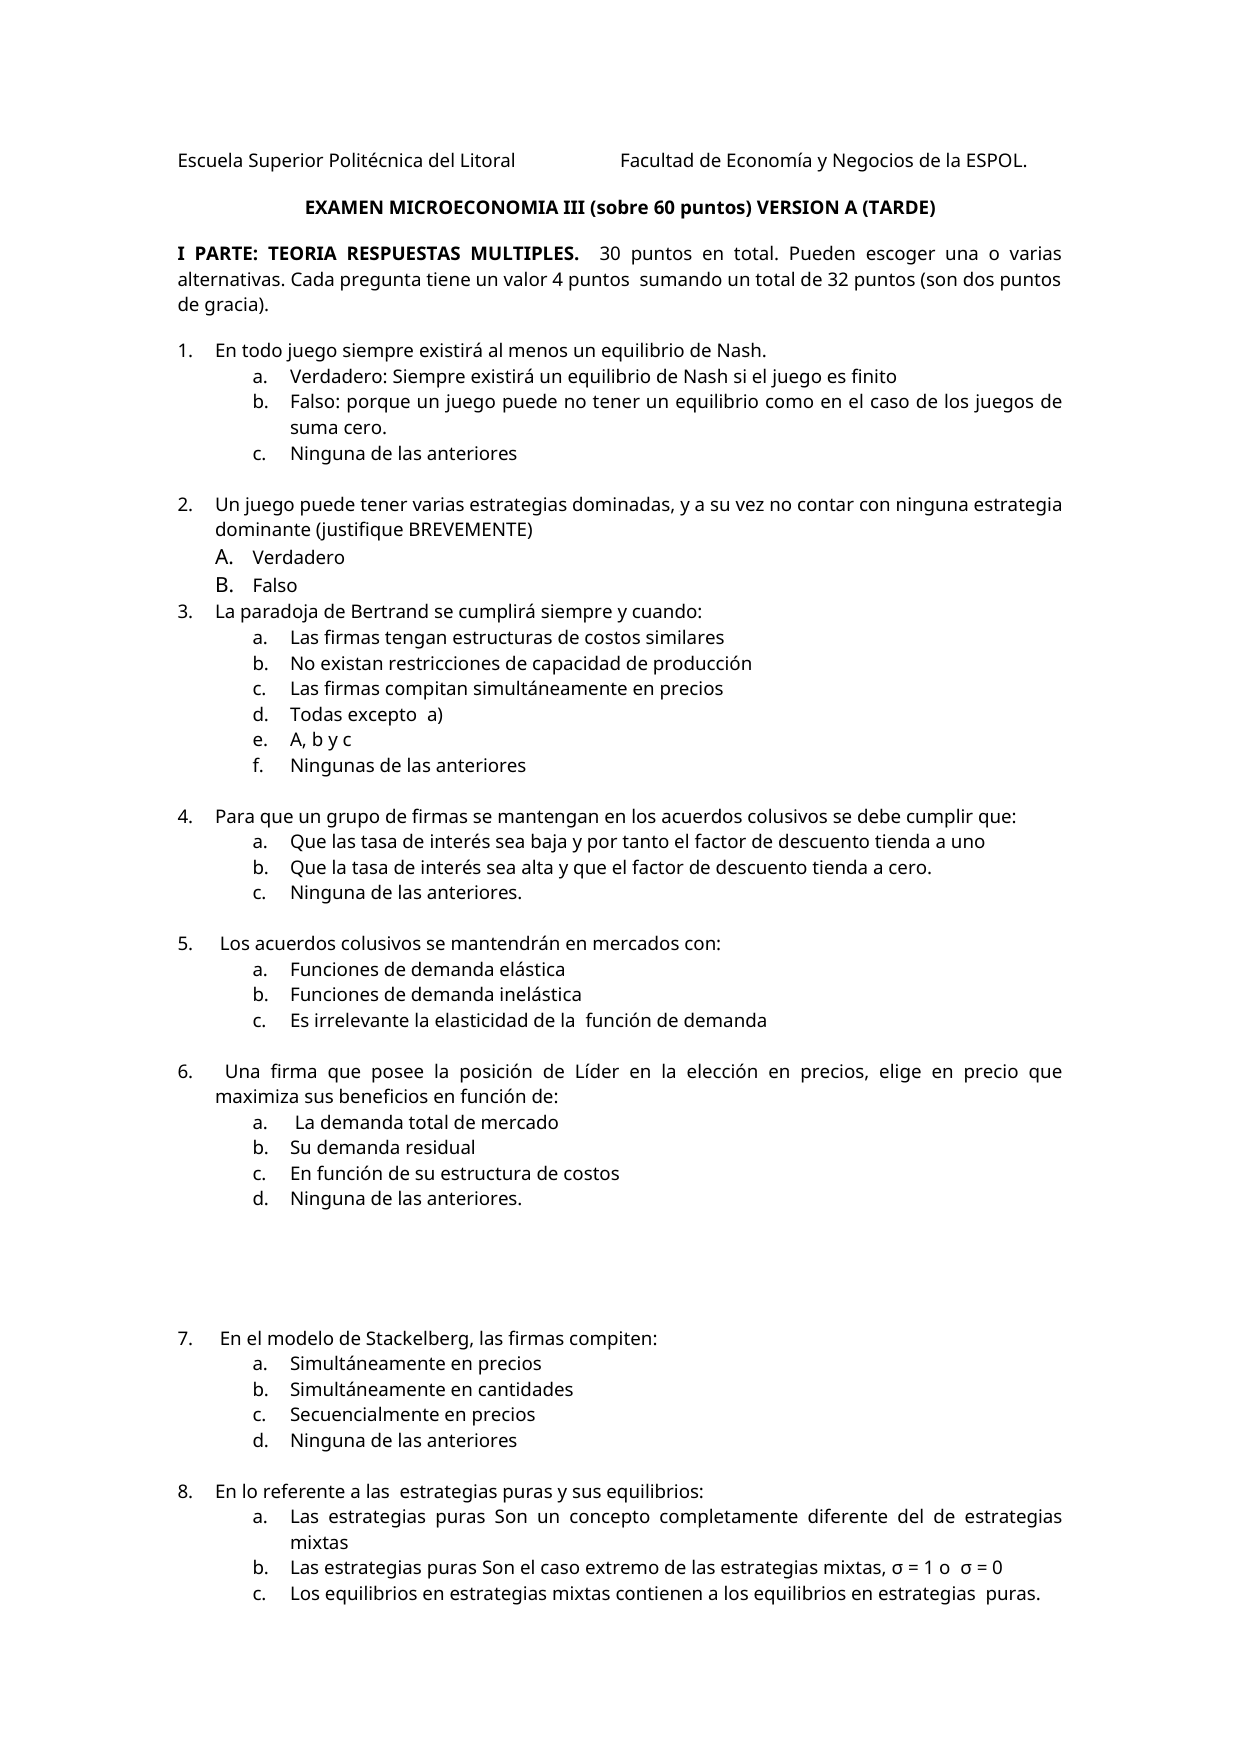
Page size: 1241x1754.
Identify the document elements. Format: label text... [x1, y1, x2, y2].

list En función de su estructura de costos [252, 1160, 1063, 1186]
list Que las tasa de interés sea baja y por tanto el factor de descuento tienda a uno [252, 828, 1063, 854]
list Es irrelevante la elasticidad de la función de demanda [252, 1007, 1063, 1033]
list A, b y c [252, 726, 1063, 752]
list Funciones de demanda inelástica [252, 982, 1063, 1007]
list Las estrategias puras Son un concepto completamente diferente del de estrategias mixtas [252, 1503, 1063, 1554]
list Falso [215, 570, 1063, 599]
list Las firmas tengan estructuras de costos similares [252, 624, 1063, 650]
text Escuela Superior Politécnica del Litoral Facultad de Economía y Negocios de la ESPOL. [177, 148, 1063, 173]
list Ninguna de las anteriores. [252, 1186, 1063, 1211]
list Todas excepto a) [252, 701, 1063, 726]
list Funciones de demanda elástica [252, 956, 1063, 982]
list En el modelo de Stackelberg, las firmas compiten: [177, 1325, 1063, 1350]
list Ninguna de las anteriores. [252, 879, 1063, 905]
list Una firma que posee la posición de Líder en la elección en precios, elige en precio que maximiza sus beneficios en función de: [177, 1058, 1063, 1109]
list Ningunas de las anteriores [252, 752, 1063, 777]
list Simultáneamente en cantidades [252, 1376, 1063, 1401]
text I PARTE: TEORIA RESPUESTAS MULTIPLES. 30 puntos en total. Pueden escoger una o varias alternativas. Cada pregunta tiene un valor 4 puntos sumando un total de 32 puntos (son dos puntos de gracia). [177, 240, 1063, 317]
list Verdadero: Siempre existirá un equilibrio de Nash si el juego es finito [252, 363, 1063, 389]
list Verdadero [215, 542, 1063, 570]
list Ninguna de las anteriores [252, 440, 1063, 465]
list La demanda total de mercado [252, 1109, 1063, 1135]
list Que la tasa de interés sea alta y que el factor de descuento tienda a cero. [252, 854, 1063, 879]
list Secuencialmente en precios [252, 1401, 1063, 1427]
text EXAMEN MICROECONOMIA III (sobre 60 puntos) VERSION A (TARDE) [177, 194, 1063, 219]
list Falso: porque un juego puede no tener un equilibrio como en el caso de los juegos de suma cero. [252, 389, 1063, 440]
list En lo referente a las estrategias puras y sus equilibrios: [177, 1478, 1063, 1503]
list Las estrategias puras Son el caso extremo de las estrategias mixtas, σ = 1 o σ = 0 [252, 1554, 1063, 1580]
list Simultáneamente en precios [252, 1350, 1063, 1376]
list En todo juego siempre existirá al menos un equilibrio de Nash. [177, 338, 1063, 363]
list La paradoja de Bertrand se cumplirá siempre y cuando: [177, 599, 1063, 624]
list Para que un grupo de firmas se mantengan en los acuerdos colusivos se debe cumplir que: [177, 803, 1063, 828]
list Su demanda residual [252, 1135, 1063, 1160]
list Ninguna de las anteriores [252, 1427, 1063, 1452]
list Los acuerdos colusivos se mantendrán en mercados con: [177, 931, 1063, 956]
list Las firmas compitan simultáneamente en precios [252, 675, 1063, 701]
list Los equilibrios en estrategias mixtas contienen a los equilibrios en estrategias puras. [252, 1580, 1063, 1606]
list No existan restricciones de capacidad de producción [252, 650, 1063, 675]
list Un juego puede tener varias estrategias dominadas, y a su vez no contar con ninguna estrategia dominante (justifique BREVEMENTE) [177, 491, 1063, 542]
